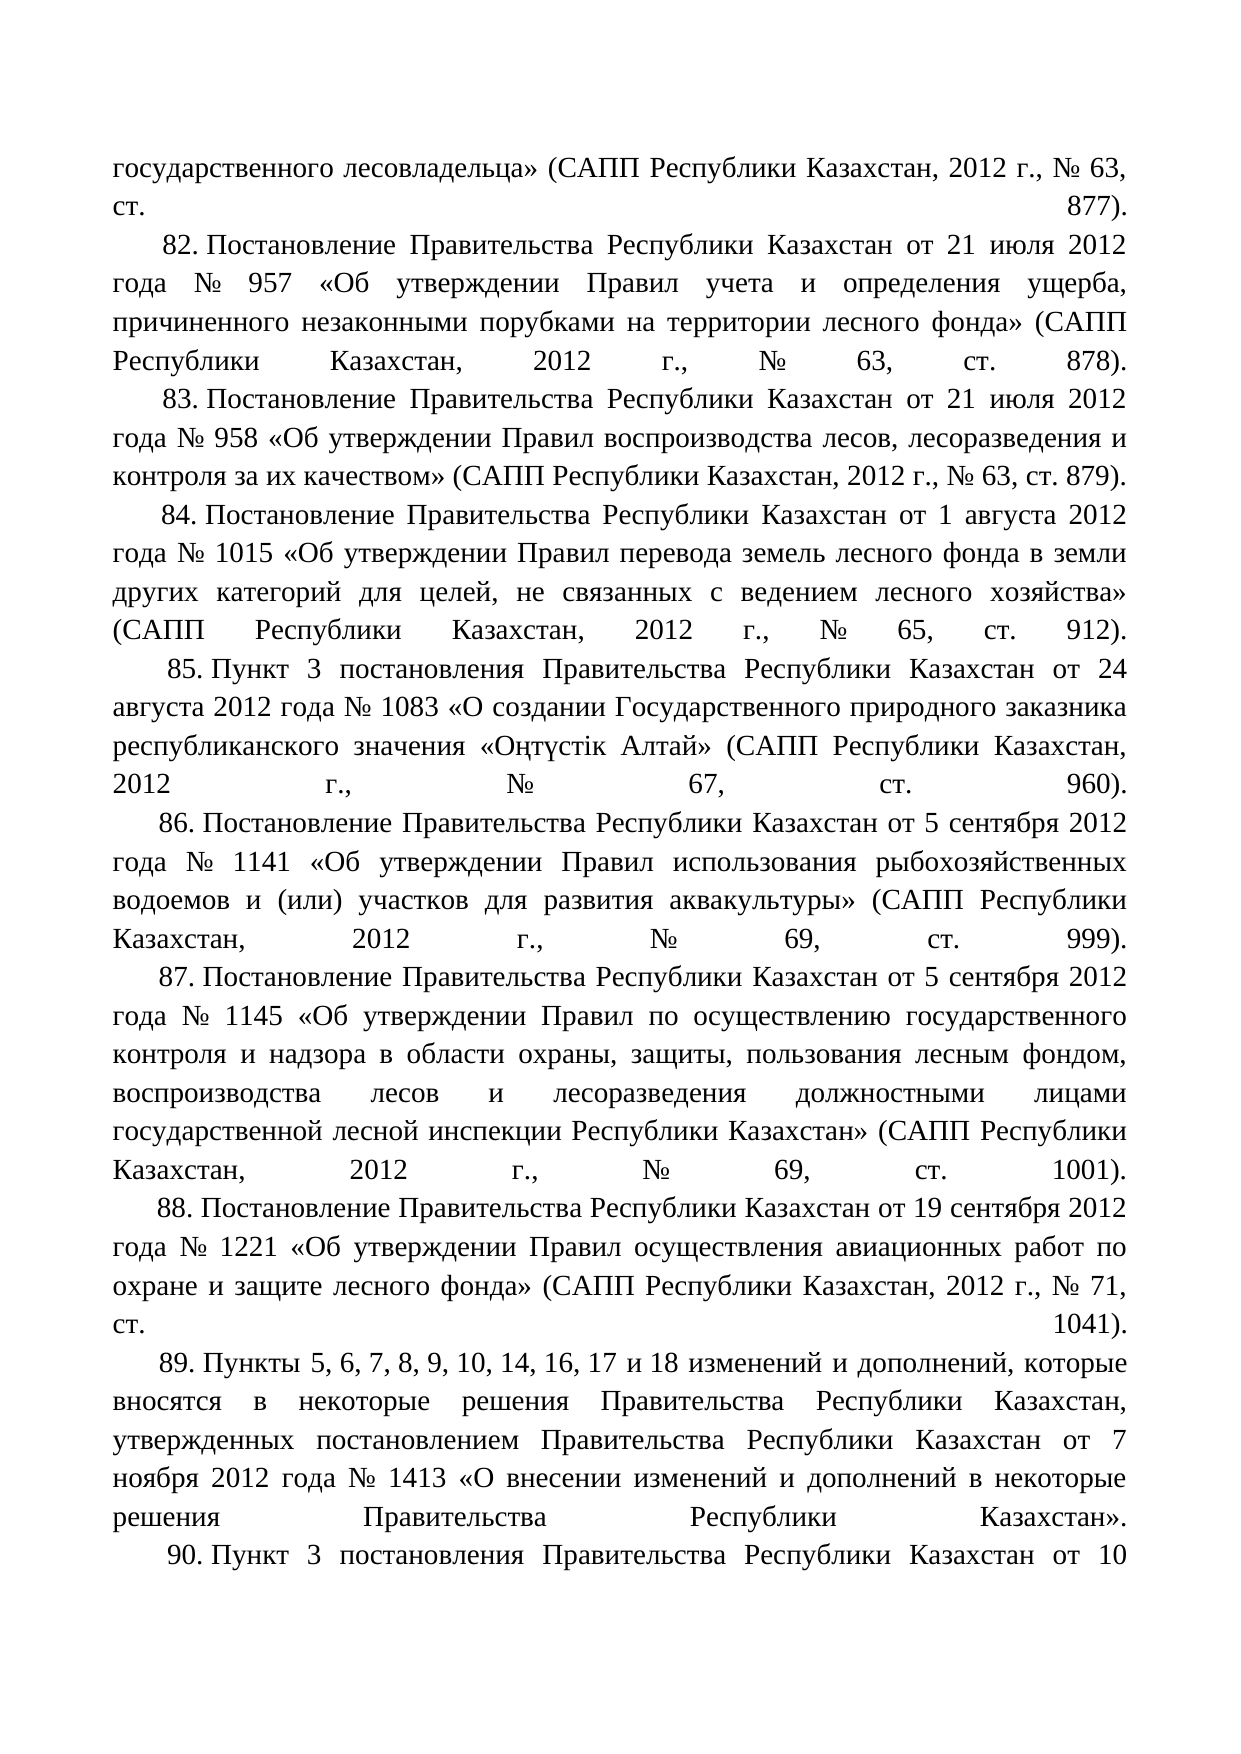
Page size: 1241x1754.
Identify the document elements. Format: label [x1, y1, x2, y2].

text [112, 150, 1128, 1571]
